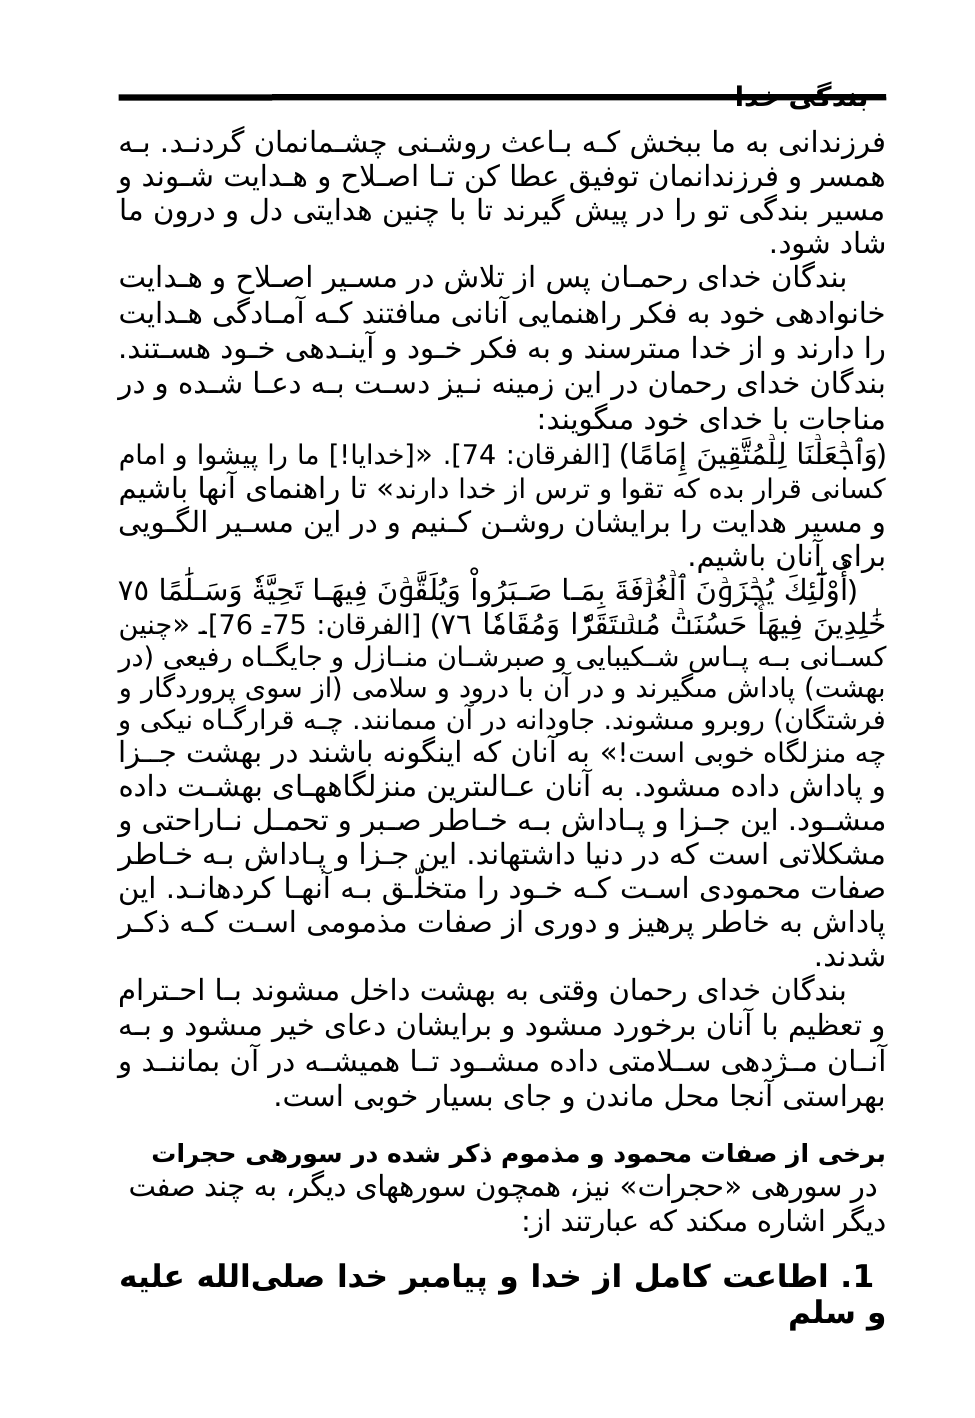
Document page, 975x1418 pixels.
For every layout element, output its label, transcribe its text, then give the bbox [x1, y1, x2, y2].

text ﴿أُوْلَٰٓئِكَ يُجۡزَوۡنَ ٱلۡغُرۡفَةَ بِمَا صَبَرُواْ وَيُلَقَّوۡنَ فِيهَا تَحِيَّةٗ وَسَلَٰمًا ٧٥ خَٰلِدِينَ فِيهَاۚ حَسُنَتۡ مُسۡتَقَرّٗا وَمُقَامٗا ٧٦﴾ [الفرقان: 75- 76]. «چنین کسانی به پاس شکیبایی و صبرشان منازل و جایگاه رفیعی (در بهشت) پاداش مى‏گیرند و در آن با درود و سلامى (از سوى پروردگار و فرشتگان‏) روبرو مى‏شوند. جاودانه در آن مى‏مانند. چه قرارگاه نیکی و چه منزلگاه خوبى است!» به آنان كه این‏گونه باشند در بهشت جزا و پاداش داده مى‏شود. به آنان عالى‏ترین منزلگاه‏هاى بهشت داده مى‏شود. این جزا و پاداش به خاطر صبر و تحمل ناراحتى و مشكلاتى است كه در دنیا داشته‏اند. این جزا و پاداش به خاطر صفات محمودى است كه خود را متخلّق به آن‏ها كرده‏اند. این پاداش به خاطر پرهیز و دورى از صفات مذمومى است كه ذكر شدند. [118, 573, 886, 973]
text بندگان خداى رحمان پس از تلاش در مسیر اصلاح و هدایت خانواده‏ى خود به فكر راهنمایى آنانى مى‏افتند كه آمادگى هدایت را دارند و از خدا مى‏ترسند و به فكر خود و آینده‏ى خود هستند. بندگان خداى رحمان در این زمینه نیز دست به دعا شده و در مناجات با خداى خود مى‏گویند: [118, 261, 886, 436]
text 1. اطاعت كامل از خدا و پیامبر خدا صلى‌الله علیه و سلم [118, 1258, 886, 1331]
text در سوره‏ى «حجرات» نیز، هم‏چون سوره‏هاى دیگر، به چند صفت دیگر اشاره مى‏كند كه عبارتند از: [118, 1169, 886, 1238]
text برخى از صفات محمود و مذموم ذكر شده در سوره‏ى حجرات [118, 1140, 886, 1169]
text ﴿وَٱجۡعَلۡنَا لِلۡمُتَّقِينَ إِمَامًا﴾ [الفرقان: 74]. «[خدایا!] ما را پیشوا و امام كسانى قرار بده كه تقوا و ترس از خدا دارند» تا راهنماى آن‏ها باشیم و مسیر هدایت را برایشان روشن كنیم و در این مسیر الگویى براى آنان باشیم. [118, 437, 886, 573]
text بندگان خداى رحمان وقتى به بهشت داخل مى‏شوند با احترام و تعظیم با آنان برخورد مى‏شود و برایشان دعاى خیر مى‏شود و به آنان مژده‏ى سلامتى داده مى‏شود تا همیشه در آن بمانند و به‏راستى آن‏جا محل ماندن و جاى بسیار خوبى است. [118, 973, 886, 1113]
